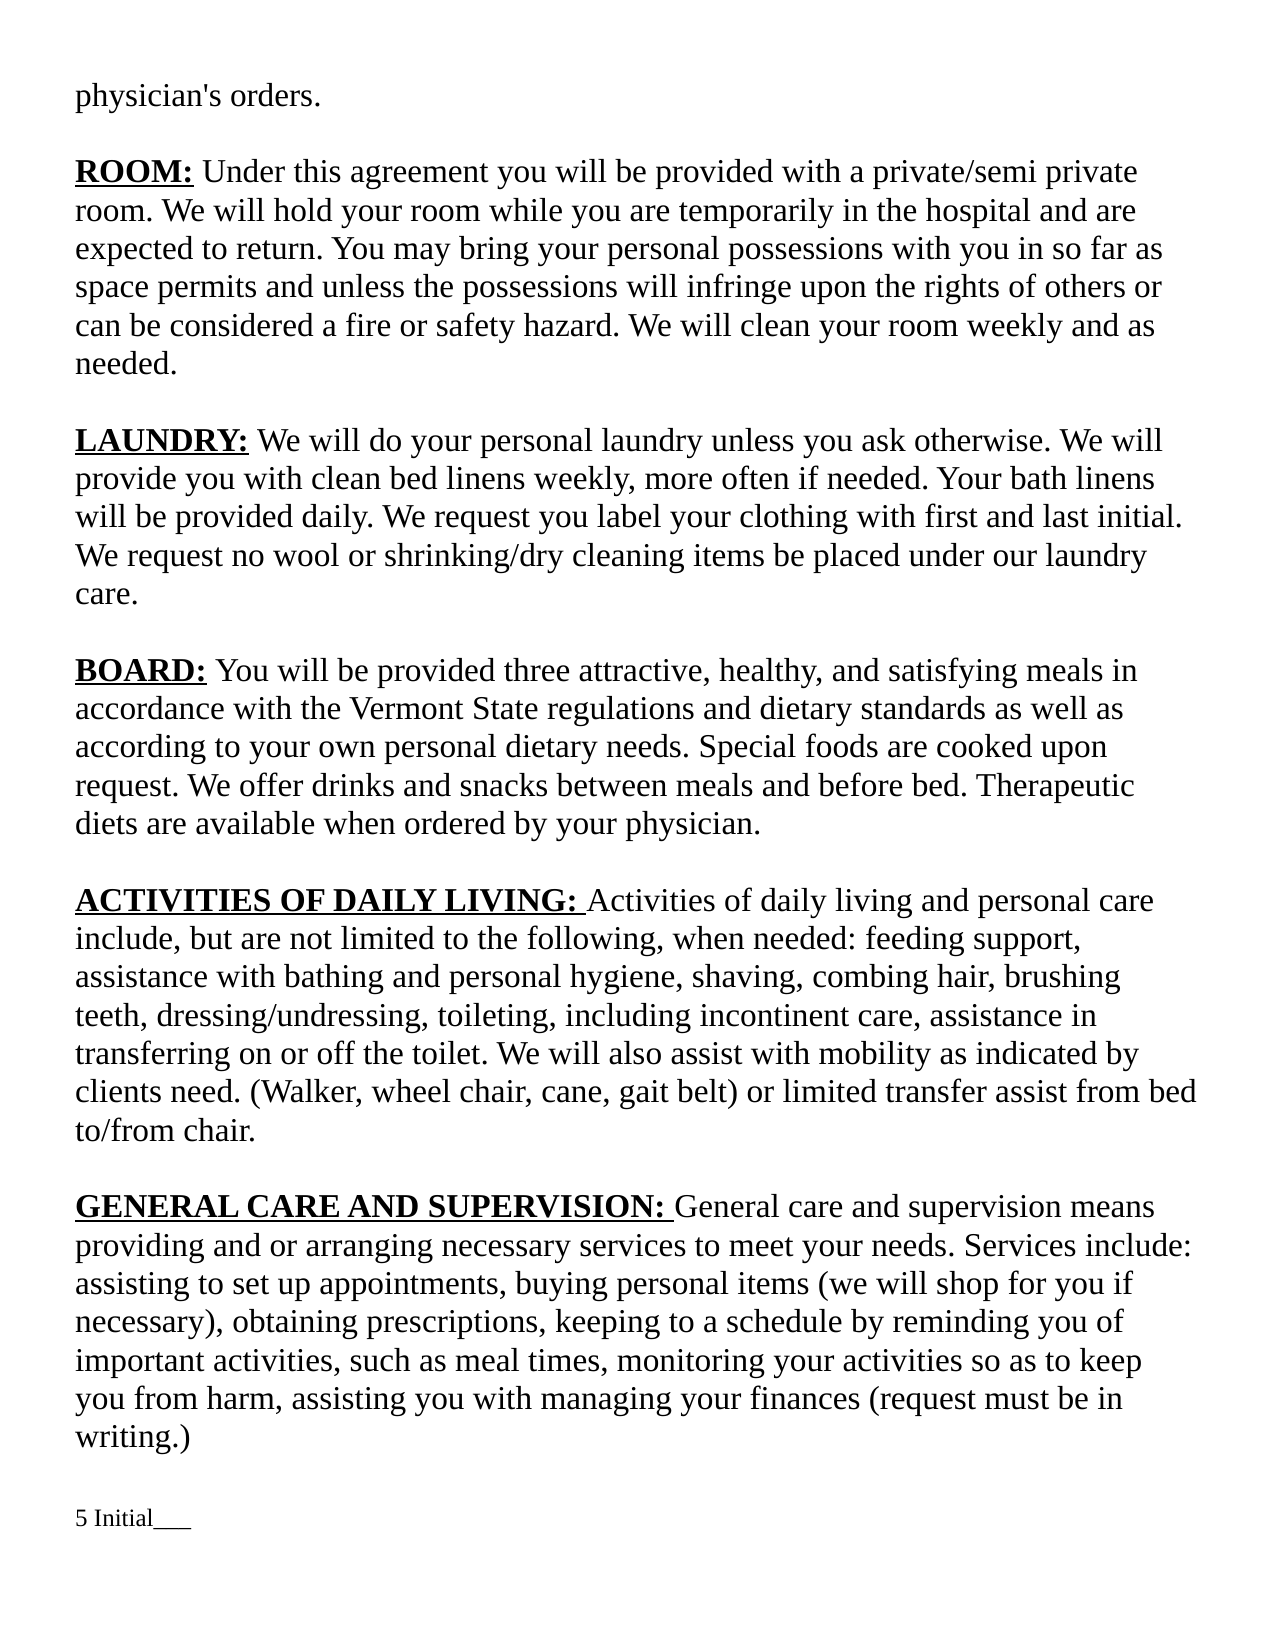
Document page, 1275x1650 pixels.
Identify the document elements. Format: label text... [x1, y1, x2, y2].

text LAUNDRY: We will do your personal laundry unless you ask otherwise. We will provide you with clean bed linens weekly, more often if needed. Your bath linens will be provided daily. We request you label your clothing with first and last initial. We request no wool or shrinking/dry cleaning items be placed under our laundry care. [75, 420, 1200, 612]
text BOARD: You will be provided three attractive, healthy, and satisfying meals in accordance with the Vermont State regulations and dietary standards as well as according to your own personal dietary needs. Special foods are cooked upon request. We offer drinks and snacks between meals and before bed. Therapeutic diets are available when ordered by your physician. [75, 650, 1200, 842]
text GENERAL CARE AND SUPERVISION: General care and supervision means providing and or arranging necessary services to meet your needs. Services include: assisting to set up appointments, buying personal items (we will shop for you if necessary), obtaining prescriptions, keeping to a schedule by reminding you of important activities, such as meal times, monitoring your activities so as to keep you from harm, assisting you with managing your finances (request must be in writing.) [75, 1187, 1200, 1455]
text ACTIVITIES OF DAILY LIVING: Activities of daily living and personal care include, but are not limited to the following, when needed: feeding support, assistance with bathing and personal hygiene, shaving, combing hair, brushing teeth, dressing/undressing, toileting, including incontinent care, assistance in transferring on or off the toilet. We will also assist with mobility as indicated by clients need. (Walker, wheel chair, cane, gait belt) or limited transfer assist from bed to/from chair. [75, 880, 1200, 1148]
text ROOM: Under this agreement you will be provided with a private/semi private room. We will hold your room while you are temporarily in the hospital and are expected to return. You may bring your personal possessions with you in so far as space permits and unless the possessions will infringe upon the rights of others or can be considered a fire or safety hazard. We will clean your room weekly and as needed. [75, 152, 1200, 382]
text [75, 75, 1200, 113]
